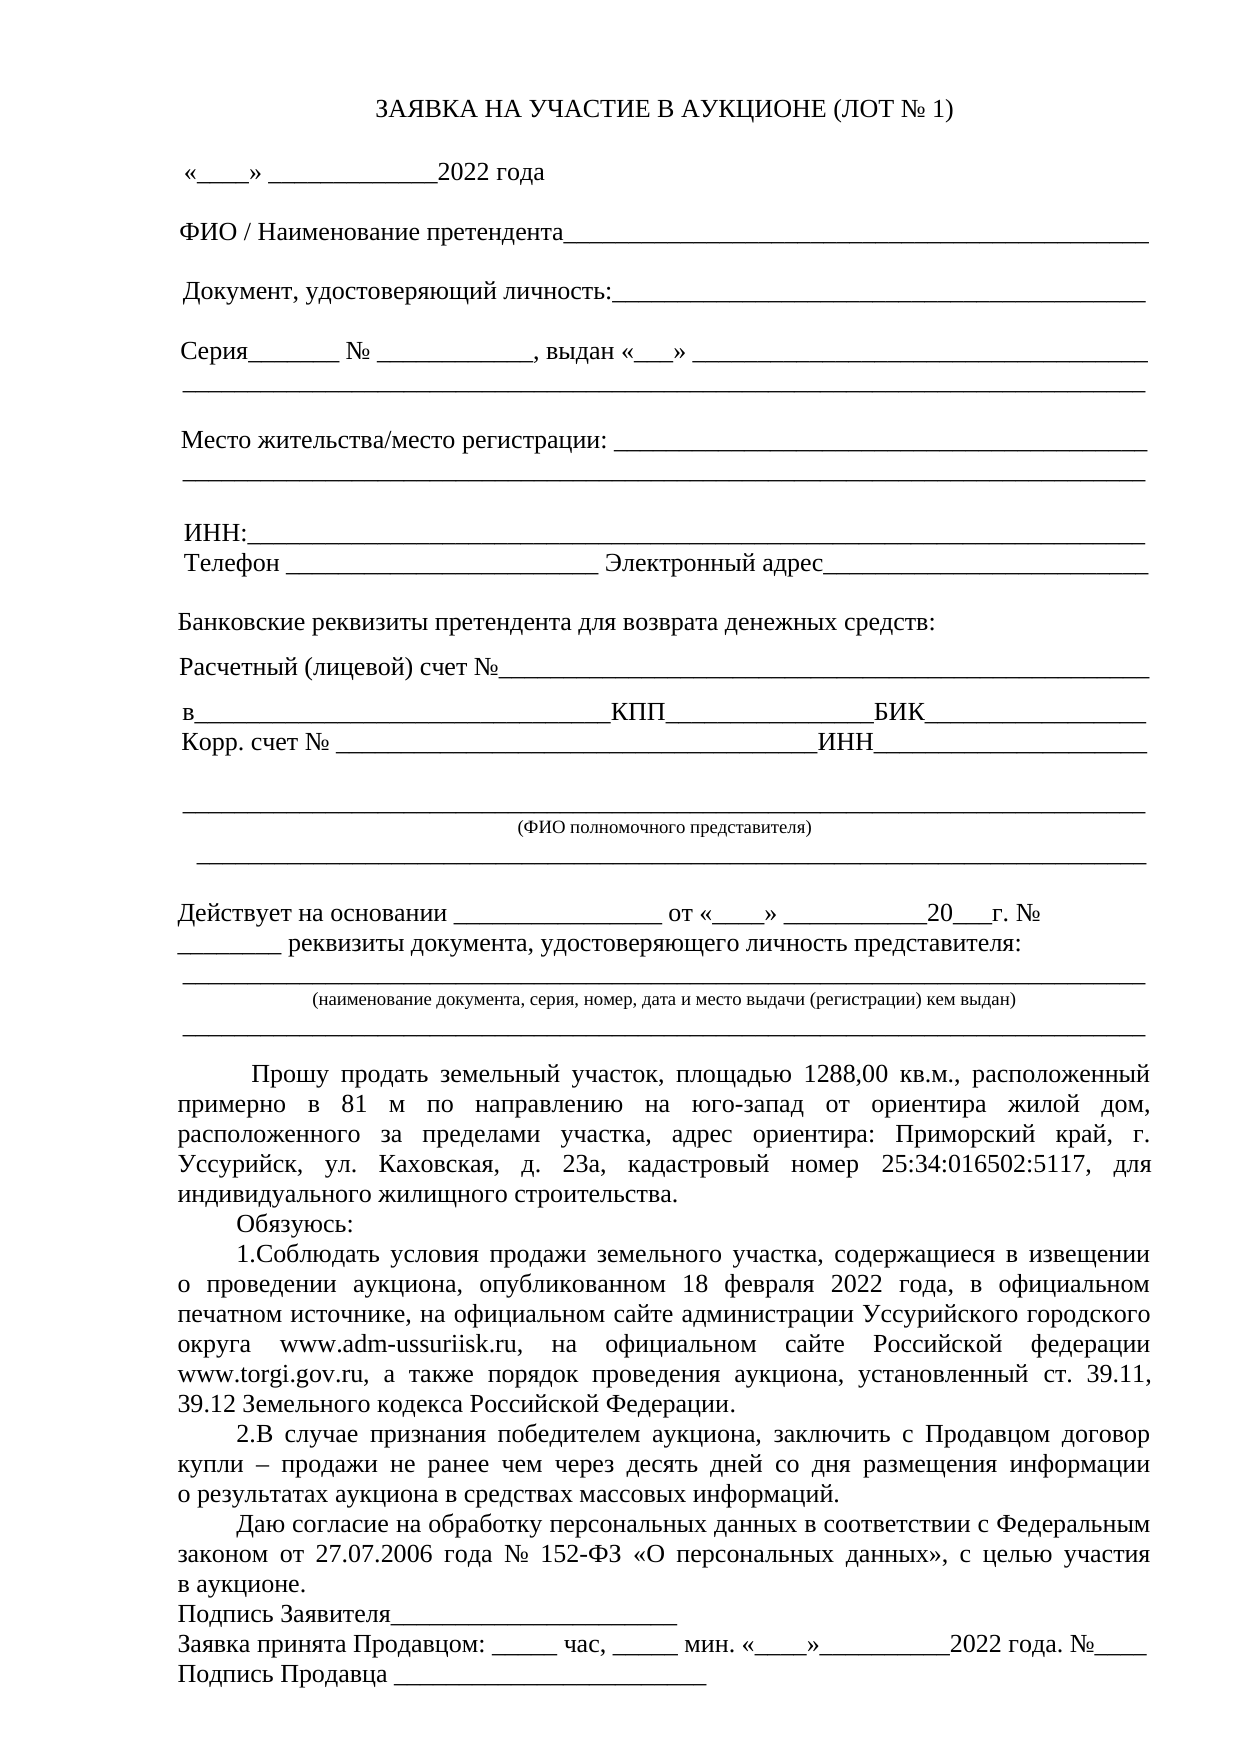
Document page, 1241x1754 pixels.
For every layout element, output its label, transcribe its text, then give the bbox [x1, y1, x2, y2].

text Место жительства/место регистрации: _________________________________________ [177, 424, 1152, 454]
text Даю согласие на обработку персональных данных в соответствии с Федеральным законом от 27.07.2006 года № 152-ФЗ «О персональных данных», с целью участия в аукционе. [177, 1508, 1152, 1598]
text Подпись Продавца ________________________ [177, 1658, 1152, 1688]
text Документ, удостоверяющий личность:_________________________________________ [177, 275, 1152, 305]
text 2.В случае признания победителем аукциона, заключить с Продавцом договор купли – продажи не ранее чем через десять дней со дня размещения информации о результатах аукциона в средствах массовых информаций. [177, 1418, 1152, 1508]
text Обязуюсь: [177, 1208, 1152, 1238]
text __________________________________________________________________________ [177, 365, 1152, 395]
text Заявка принята Продавцом: _____ час, _____ мин. «____»__________2022 года. №____ [177, 1628, 1152, 1658]
text 1.Соблюдать условия продажи земельного участка, содержащиеся в извещении о проведении аукциона, опубликованном 18 февраля 2022 года, в официальном печатном источнике, на официальном сайте администрации Уссурийского городского округа www.adm-ussuriisk.ru, на официальном сайте Российской федерации www.torgi.gov.ru, а также порядок проведения аукциона, установленный ст. 39.11, 39.12 Земельного кодекса Российской Федерации. [177, 1238, 1152, 1418]
text в________________________________КПП________________БИК_________________ [177, 696, 1152, 726]
text Прошу продать земельный участок, площадью 1288,00 кв.м., расположенный примерно в 81 м по направлению на юго-запад от ориентира жилой дом, расположенного за пределами участка, адрес ориентира: Приморский край, г. Уссурийск, ул. Каховская, д. 23а, кадастровый номер 25:34:016502:5117, для индивидуального жилищного строительства. [177, 1058, 1152, 1208]
text Подпись Заявителя______________________ [177, 1598, 1152, 1628]
text Банковские реквизиты претендента для возврата денежных средств: [177, 606, 1152, 636]
text (ФИО полномочного представителя) [177, 816, 1152, 837]
text Корр. счет № _____________________________________ИНН_____________________ [177, 726, 1152, 756]
text Действует на основании ________________ от «____» ___________20___г. № ________ реквизиты документа, удостоверяющего личность представителя: [177, 897, 1152, 957]
text «____» _____________2022 года [177, 156, 1152, 186]
text __________________________________________________________________________ [177, 454, 1152, 484]
text Расчетный (лицевой) счет №__________________________________________________ [177, 651, 1152, 681]
text __________________________________________________________________________ [177, 957, 1152, 987]
text ЗАЯВКА НА УЧАСТИЕ В АУКЦИОНЕ (ЛОТ № 1) [177, 93, 1152, 123]
text Телефон ________________________ Электронный адрес_________________________ [177, 547, 1152, 577]
text _________________________________________________________________________ [177, 837, 1167, 867]
text __________________________________________________________________________ [177, 786, 1152, 816]
text ИНН:_____________________________________________________________________ [177, 517, 1152, 547]
text Серия_______ № ____________, выдан «___» ___________________________________ [177, 335, 1152, 365]
text ФИО / Наименование претендента_____________________________________________ [177, 216, 1152, 246]
text (наименование документа, серия, номер, дата и место выдачи (регистрации) кем выдан) [177, 987, 1152, 1009]
text __________________________________________________________________________ [177, 1009, 1152, 1039]
